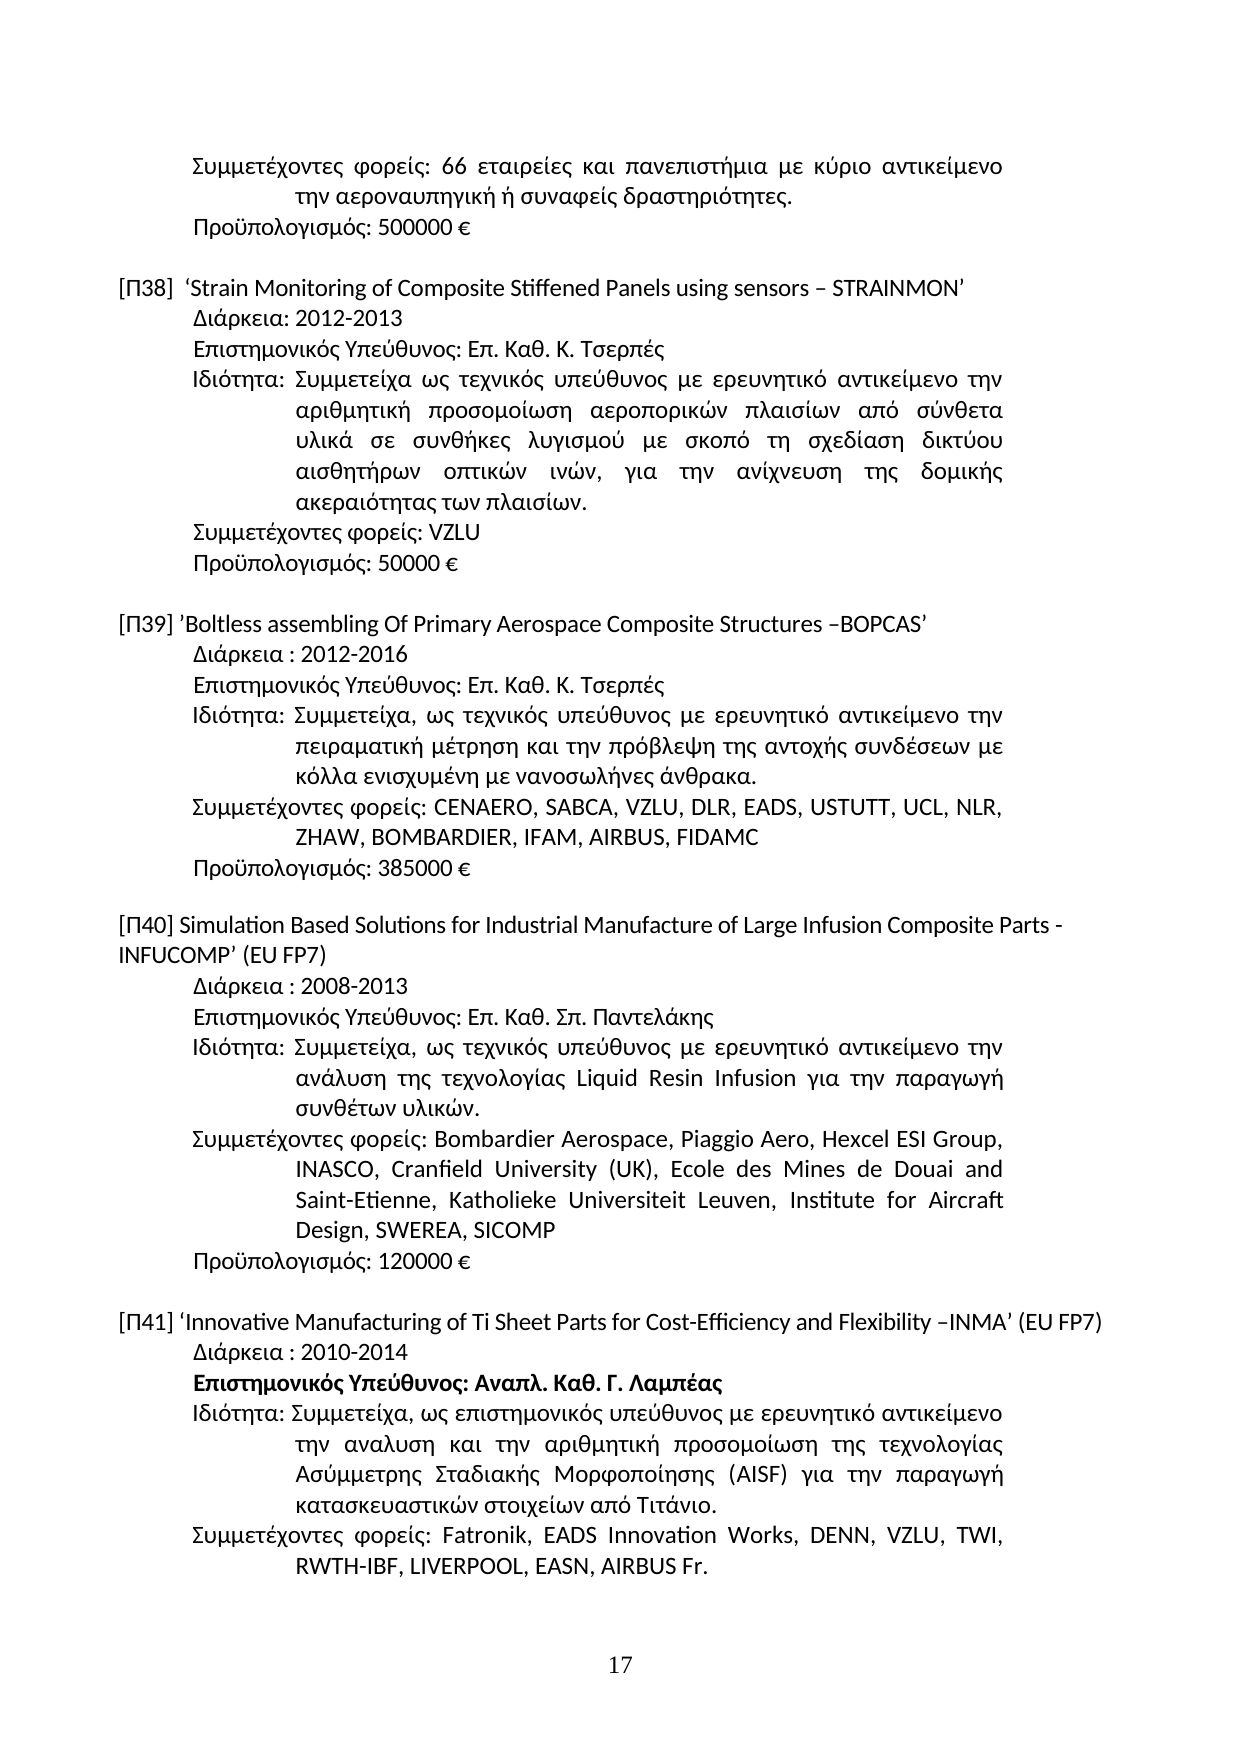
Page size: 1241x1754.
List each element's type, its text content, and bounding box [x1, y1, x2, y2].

text Διάρκεια : 2008-2013 [118, 970, 1048, 1001]
text Ιδιότητα: Συμμετείχα, ως τεχνικός υπεύθυνος με ερευνητικό αντικείμενο την ανάλυση της τεχνολογίας Liquid Resin Infusion για την παραγωγή συνθέτων υλικών. [192, 1031, 1004, 1123]
text [Π39] ’Boltless assembling Of Primary Aerospace Composite Structures –BOPCAS’ [118, 608, 1048, 638]
text Διάρκεια : 2010-2014 [118, 1336, 1048, 1367]
text [Π40] Simulation Based Solutions for Industrial Manufacture of Large Infusion Composite Parts -INFUCOMP’ (EU FP7) [118, 909, 1122, 970]
text Ιδιότητα: Συμμετείχα, ως τεχνικός υπεύθυνος με ερευνητικό αντικείμενο την πειραματική μέτρηση και την πρόβλεψη της αντοχής συνδέσεων με κόλλα ενισχυμένη με νανοσωλήνες άνθρακα. [192, 699, 1004, 791]
text Συμμετέχοντες φορείς: VZLU [118, 516, 1048, 547]
text Συμμετέχοντες φορείς: Fatronik, EADS Innovation Works, DENN, VZLU, TWI, RWTH-IBF, LIVERPOOL, EASN, AIRBUS Fr. [192, 1519, 1004, 1581]
text Διάρκεια: 2012-2013 [118, 303, 1048, 333]
text Επιστημονικός Υπεύθυνος: Επ. Καθ. Κ. Τσερπές [118, 669, 1048, 699]
text Συμμετέχοντες φορείς: 66 εταιρείες και πανεπιστήμια με κύριο αντικείμενο την αεροναυπηγική ή συναφείς δραστηριότητες. [192, 150, 1004, 211]
text Προϋπολογισμός: 50000 € [118, 547, 1048, 577]
text Διάρκεια : 2012-2016 [118, 638, 1048, 669]
text Επιστημονικός Υπεύθυνος: Επ. Καθ. Σπ. Παντελάκης [118, 1001, 1048, 1031]
text Συμμετέχοντες φορείς: Bombardier Aerospace, Piaggio Aero, Hexcel ESI Group, INASCO, Cranfield University (UK), Ecole des Mines de Douai and Saint-Etienne, Katholieke Universiteit Leuven, Ιnstitute for Aircraft Design, SWEREA, SICOMP [192, 1123, 1004, 1245]
text Επιστημονικός Υπεύθυνος: Αναπλ. Καθ. Γ. Λαμπέας [118, 1367, 1048, 1397]
text Προϋπολογισμός: 385000 € [118, 852, 1048, 882]
text Ιδιότητα: Συμμετείχα ως τεχνικός υπεύθυνος με ερευνητικό αντικείμενο την αριθμητική προσομοίωση αεροπορικών πλαισίων από σύνθετα υλικά σε συνθήκες λυγισμού με σκοπό τη σχεδίαση δικτύου αισθητήρων οπτικών ινών, για την ανίχνευση της δομικής ακεραιότητας των πλαισίων. [192, 364, 1004, 516]
text Προϋπολογισμός: 120000 € [118, 1245, 1048, 1275]
text Ιδιότητα: Συμμετείχα, ως επιστημονικός υπεύθυνος με ερευνητικό αντικείμενο την αναλυση και την αριθμητική προσομοίωση της τεχνολογίας Ασύμμετρης Σταδιακής Μορφοποίησης (AISF) για την παραγωγή κατασκευαστικών στοιχείων από Τιτάνιο. [192, 1397, 1004, 1519]
text [Π41] ‘Innovative Manufacturing of Ti Sheet Parts for Cost-Efficiency and Flexibility –INMA’ (EU FP7) [118, 1306, 1122, 1336]
text [Π38] ‘Strain Monitoring of Composite Stiffened Panels using sensors – STRAINMON’ [118, 272, 1048, 303]
text Επιστημονικός Υπεύθυνος: Επ. Καθ. Κ. Τσερπές [118, 333, 1048, 364]
text Προϋπολογισμός: 500000 € [118, 211, 1048, 242]
text Συμμετέχοντες φορείς: CENAERO, SABCA, VZLU, DLR, EADS, USTUTT, UCL, NLR, ZHAW, BOMBARDIER, IFAM, AIRBUS, FIDAMC [192, 791, 1004, 852]
